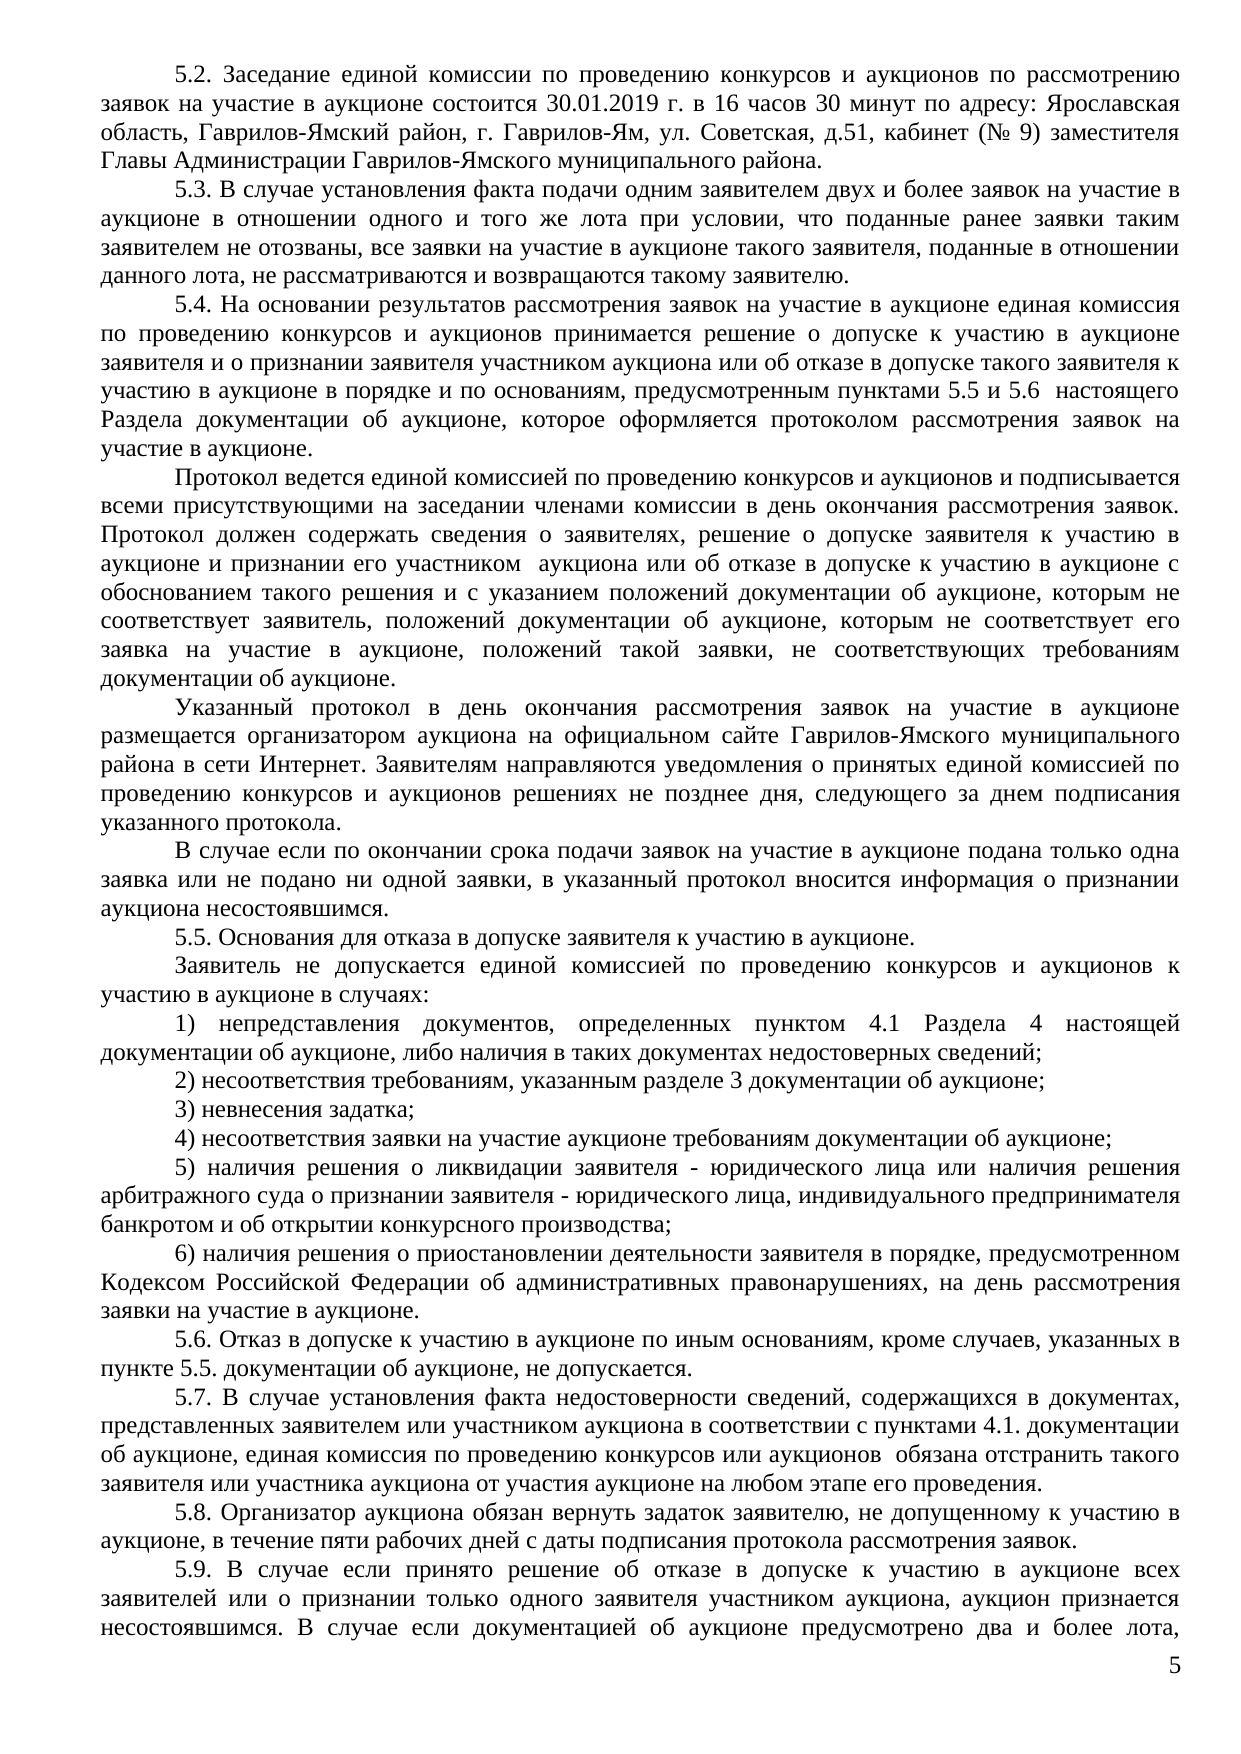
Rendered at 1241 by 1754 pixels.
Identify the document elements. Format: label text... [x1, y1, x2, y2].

text 5.8. Организатор аукциона обязан вернуть задаток заявителю, не допущенному к участию в аукционе, в течение пяти рабочих дней с даты подписания протокола рассмотрения заявок. [100, 1497, 1181, 1554]
text 5.6. Отказ в допуске к участию в аукционе по иным основаниям, кроме случаев, указанных в пункте 5.5. документации об аукционе, не допускается. [100, 1324, 1181, 1382]
text 5.5. Основания для отказа в допуске заявителя к участию в аукционе. [100, 922, 1181, 950]
text 5) наличия решения о ликвидации заявителя - юридического лица или наличия решения арбитражного суда о признании заявителя - юридического лица, индивидуального предпринимателя банкротом и об открытии конкурсного производства; [100, 1152, 1181, 1238]
text 5.3. В случае установления факта подачи одним заявителем двух и более заявок на участие в аукционе в отношении одного и того же лота при условии, что поданные ранее заявки таким заявителем не отозваны, все заявки на участие в аукционе такого заявителя, поданные в отношении данного лота, не рассматриваются и возвращаются такому заявителю. [100, 174, 1181, 289]
text 5.2. Заседание единой комиссии по проведению конкурсов и аукционов по рассмотрению заявок на участие в аукционе состоится 30.01.2019 г. в 16 часов 30 минут по адресу: Ярославская область, Гаврилов-Ямский район, г. Гаврилов-Ям, ул. Советская, д.51, кабинет (№ 9) заместителя Главы Администрации Гаврилов-Ямского муниципального района. [100, 59, 1181, 174]
text 1) непредставления документов, определенных пунктом 4.1 Раздела 4 настоящей документации об аукционе, либо наличия в таких документах недостоверных сведений; [100, 1008, 1181, 1065]
text Протокол ведется единой комиссией по проведению конкурсов и аукционов и подписывается всеми присутствующими на заседании членами комиссии в день окончания рассмотрения заявок. Протокол должен содержать сведения о заявителях, решение о допуске заявителя к участию в аукционе и признании его участником аукциона или об отказе в допуске к участию в аукционе с обоснованием такого решения и с указанием положений документации об аукционе, которым не соответствует заявитель, положений документации об аукционе, которым не соответствует его заявка на участие в аукционе, положений такой заявки, не соответствующих требованиям документации об аукционе. [100, 462, 1181, 692]
text В случае если по окончании срока подачи заявок на участие в аукционе подана только одна заявка или не подано ни одной заявки, в указанный протокол вносится информация о признании аукциона несостоявшимся. [100, 835, 1181, 922]
text 5.4. На основании результатов рассмотрения заявок на участие в аукционе единая комиссия по проведению конкурсов и аукционов принимается решение о допуске к участию в аукционе заявителя и о признании заявителя участником аукциона или об отказе в допуске такого заявителя к участию в аукционе в порядке и по основаниям, предусмотренным пунктами 5.5 и 5.6 настоящего Раздела документации об аукционе, которое оформляется протоколом рассмотрения заявок на участие в аукционе. [100, 289, 1181, 462]
text Заявитель не допускается единой комиссией по проведению конкурсов и аукционов к участию в аукционе в случаях: [100, 950, 1181, 1008]
text 6) наличия решения о приостановлении деятельности заявителя в порядке, предусмотренном Кодексом Российской Федерации об административных правонарушениях, на день рассмотрения заявки на участие в аукционе. [100, 1238, 1181, 1324]
text 2) несоответствия требованиям, указанным разделе 3 документации об аукционе; [100, 1065, 1181, 1094]
text 4) несоответствия заявки на участие аукционе требованиям документации об аукционе; [100, 1123, 1181, 1152]
text 3) невнесения задатка; [100, 1094, 1181, 1123]
text 5.7. В случае установления факта недостоверности сведений, содержащихся в документах, представленных заявителем или участником аукциона в соответствии с пунктами 4.1. документации об аукционе, единая комиссия по проведению конкурсов или аукционов обязана отстранить такого заявителя или участника аукциона от участия аукционе на любом этапе его проведения. [100, 1382, 1181, 1497]
text Указанный протокол в день окончания рассмотрения заявок на участие в аукционе размещается организатором аукциона на официальном сайте Гаврилов-Ямского муниципального района в сети Интернет. Заявителям направляются уведомления о принятых единой комиссией по проведению конкурсов и аукционов решениях не позднее дня, следующего за днем подписания указанного протокола. [100, 692, 1181, 835]
